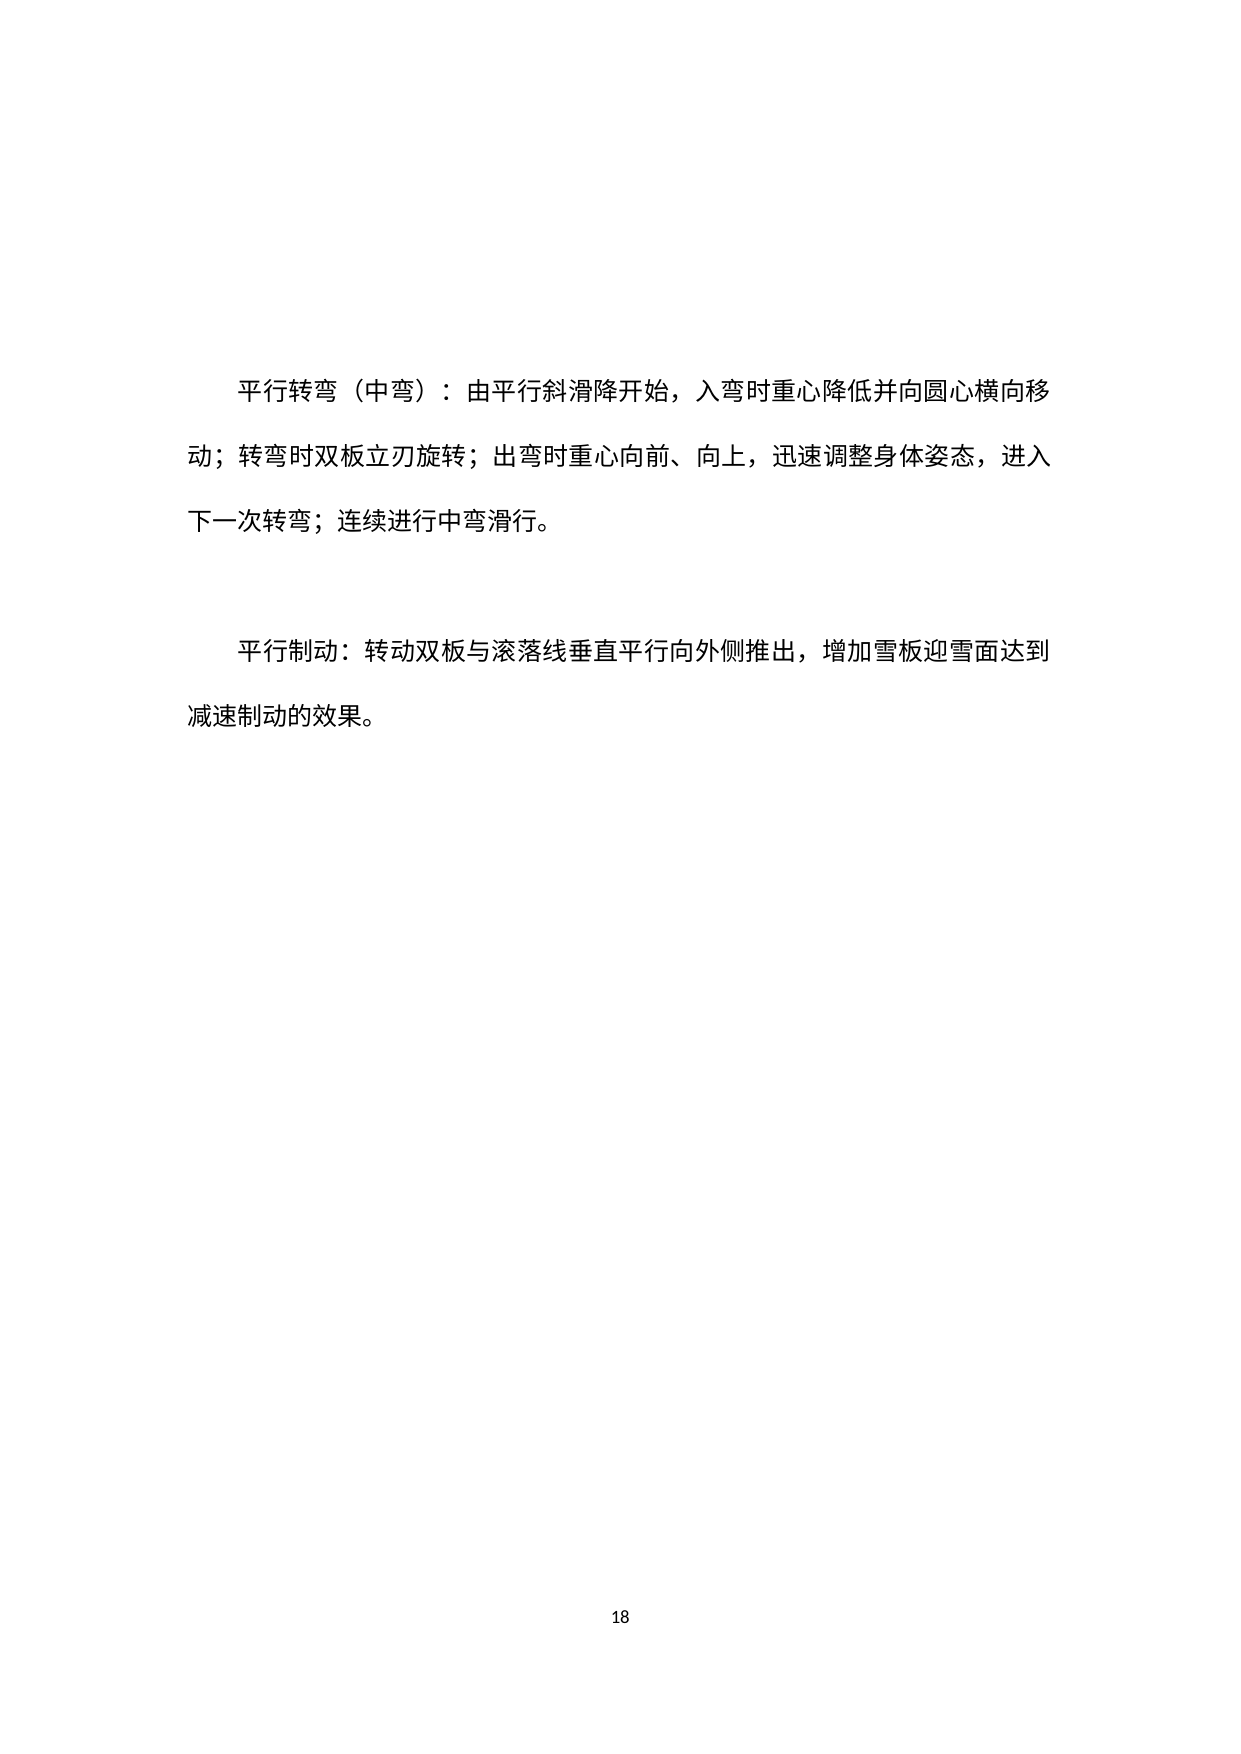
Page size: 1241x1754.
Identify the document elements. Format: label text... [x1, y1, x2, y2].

text 平行转弯（中弯）：由平行斜滑降开始，入弯时重心降低并向圆心横向移动；转弯时双板立刃旋转；出弯时重心向前、向上，迅速调整身体姿态，进入下一次转弯；连续进行中弯滑行。 [187, 357, 1053, 552]
text 平行制动：转动双板与滚落线垂直平行向外侧推出，增加雪板迎雪面达到减速制动的效果。 [187, 617, 1053, 747]
